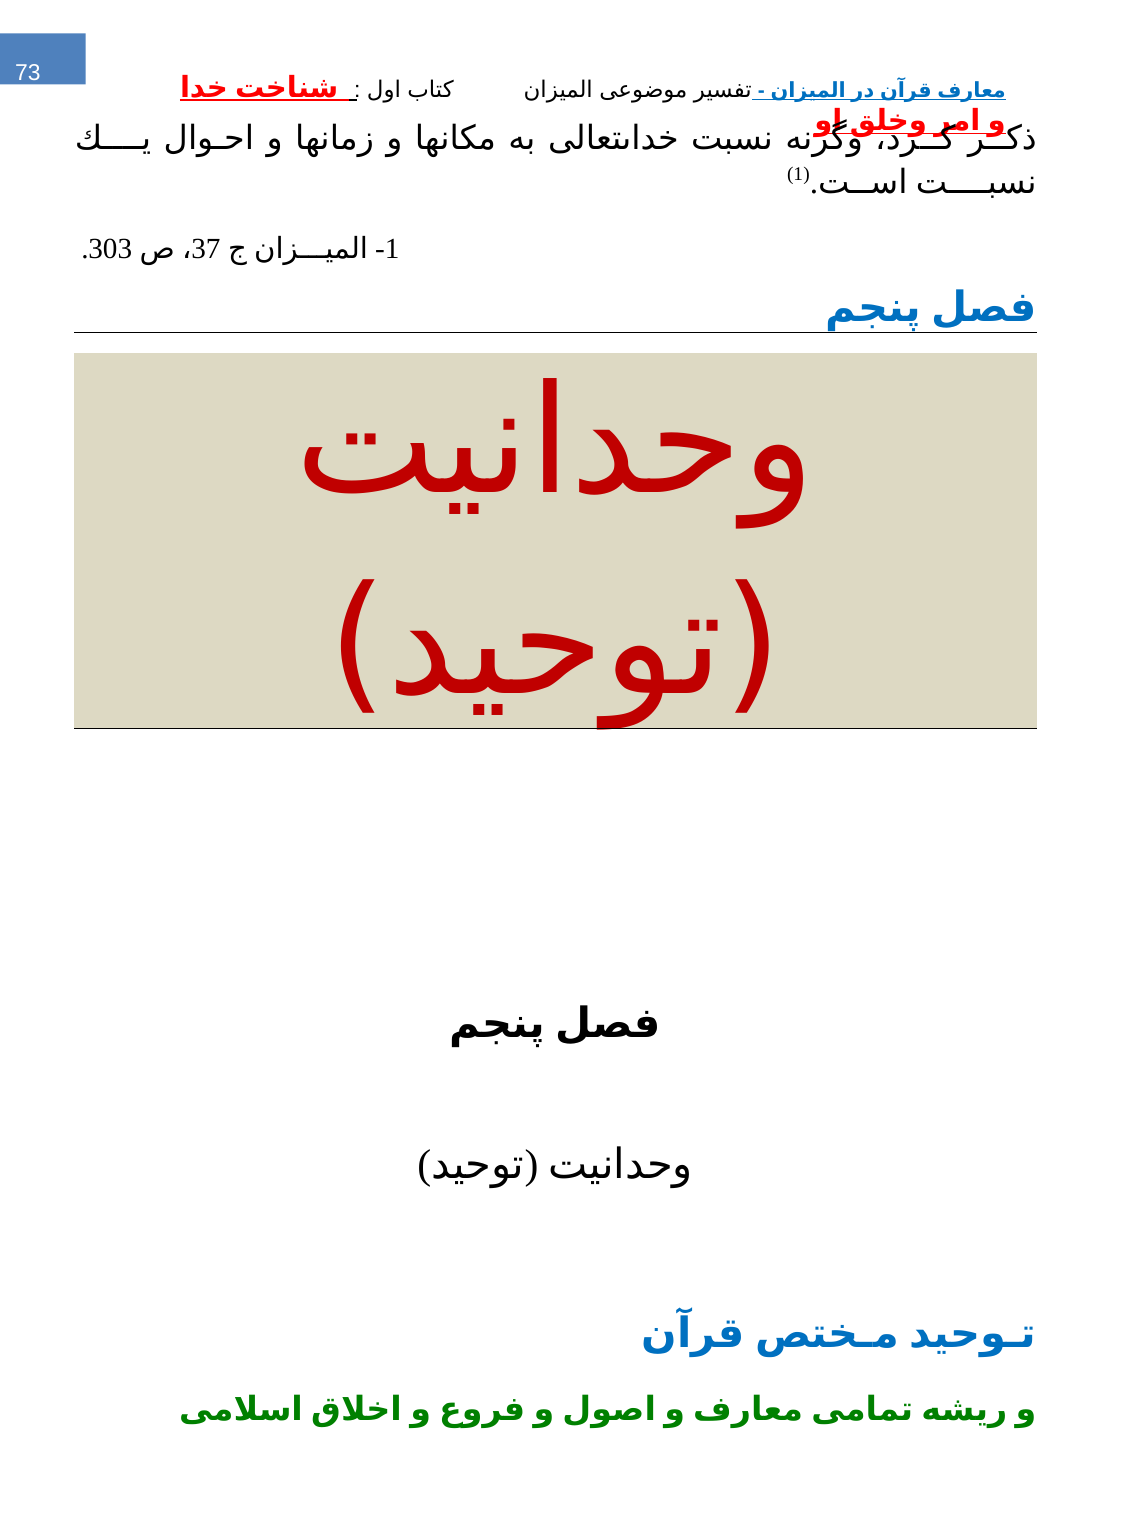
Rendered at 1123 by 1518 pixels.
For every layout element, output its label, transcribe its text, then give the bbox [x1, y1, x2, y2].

subtitle تـوحيد مـختص قرآن [74, 1309, 1037, 1357]
text فصل پنجم [74, 999, 1037, 1047]
subtitle فصل پنجم [74, 282, 1037, 332]
text و ريشه تمامى معارف و اصول و فروع و اخلاق اسلامى [74, 1389, 1037, 1427]
text وحدانيت (توحيد) [74, 1140, 1037, 1188]
subtitle وحدانیت (توحید) [74, 353, 1037, 728]
text 1- الميـــزان ج 37، ص 303. [74, 231, 1037, 265]
